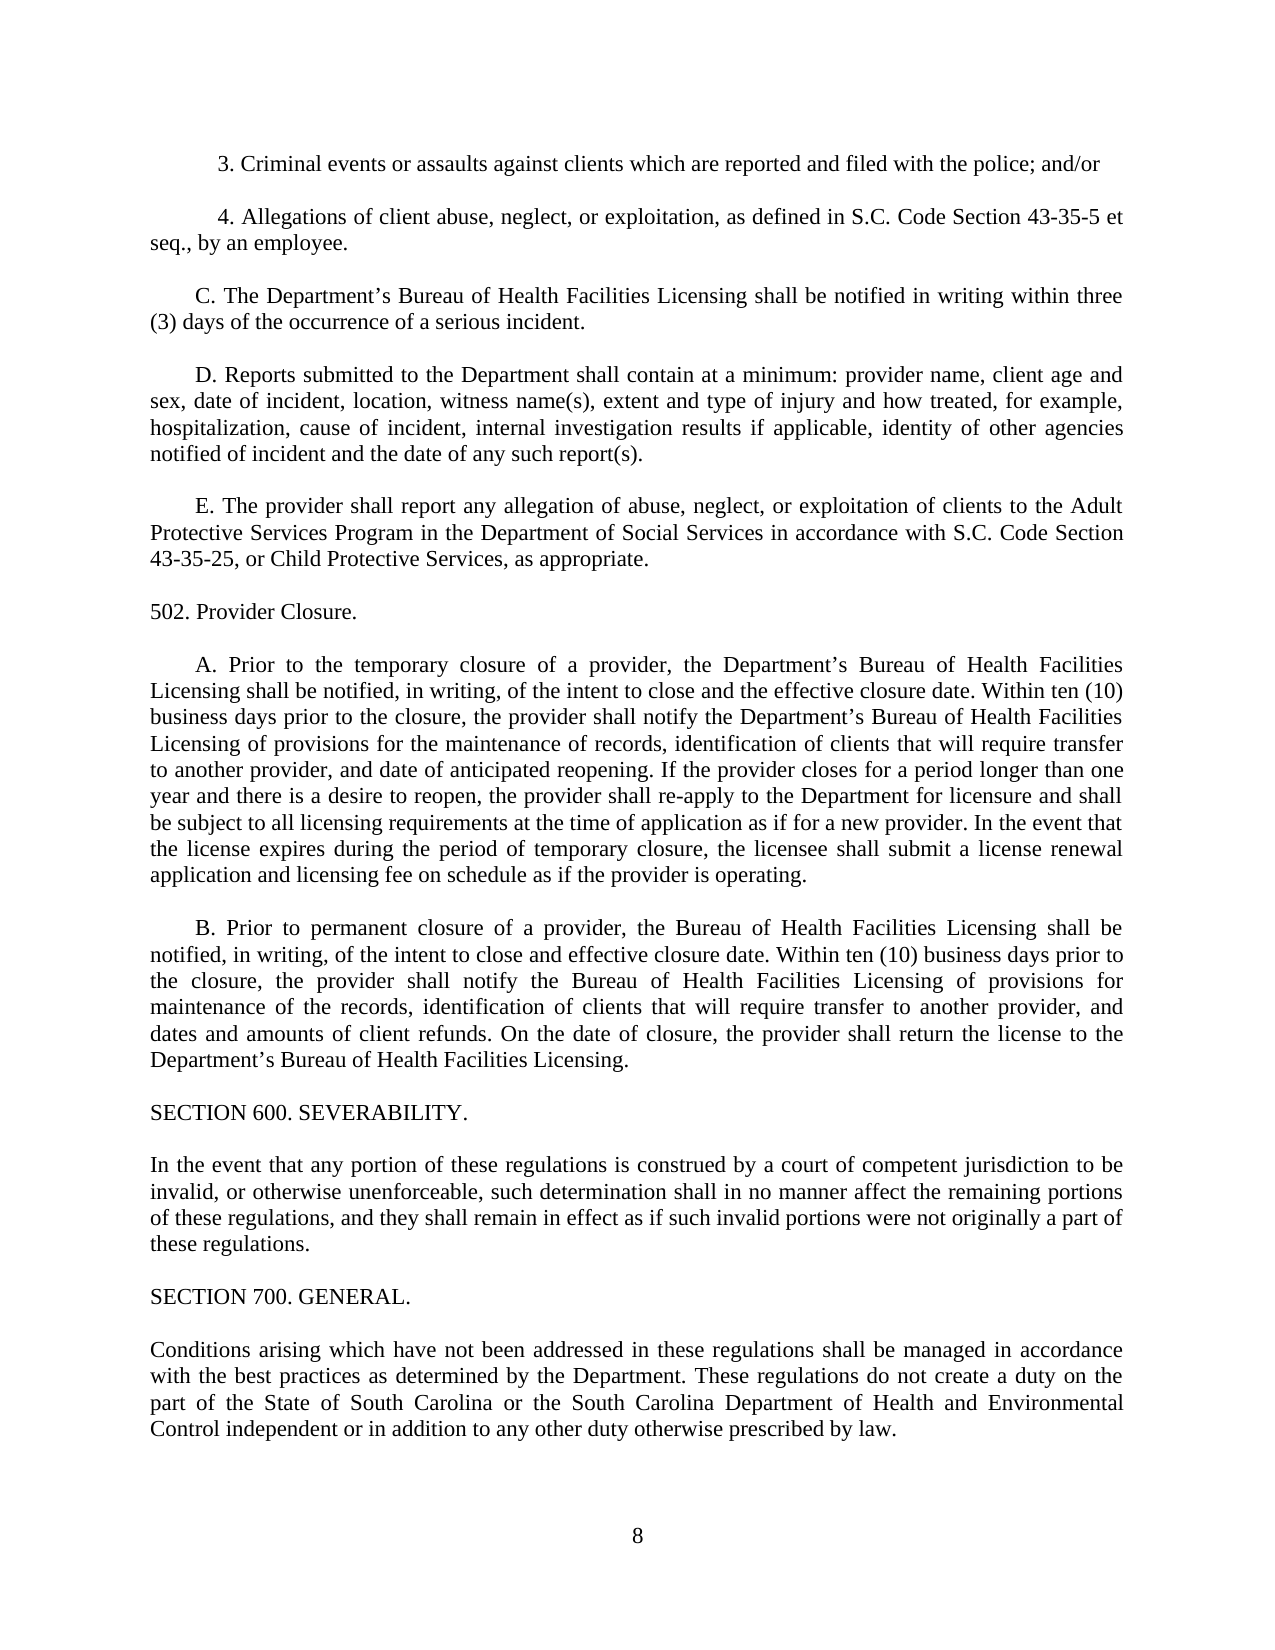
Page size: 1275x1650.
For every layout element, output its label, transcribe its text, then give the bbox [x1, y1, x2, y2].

text A. Prior to the temporary closure of a provider, the Department’s Bureau of Health Facilities Licensing shall be notified, in writing, of the intent to close and the effective closure date. Within ten (10) business days prior to the closure, the provider shall notify the Department’s Bureau of Health Facilities Licensing of provisions for the maintenance of records, identification of clients that will require transfer to another provider, and date of anticipated reopening. If the provider closes for a period longer than one year and there is a desire to reopen, the provider shall re-apply to the Department for licensure and shall be subject to all licensing requirements at the time of application as if for a new provider. In the event that the license expires during the period of temporary closure, the licensee shall submit a license renewal application and licensing fee on schedule as if the provider is operating. [150, 651, 1125, 888]
text D. Reports submitted to the Department shall contain at a minimum: provider name, client age and sex, date of incident, location, witness name(s), extent and type of injury and how treated, for example, hospitalization, cause of incident, internal investigation results if applicable, identity of other agencies notified of incident and the date of any such report(s). [150, 361, 1125, 466]
text SECTION 700. GENERAL. [150, 1283, 1125, 1309]
text 3. Criminal events or assaults against clients which are reported and filed with the police; and/or [150, 150, 1125, 176]
text 502. Provider Closure. [150, 598, 1125, 624]
text SECTION 600. SEVERABILITY. [150, 1099, 1125, 1125]
text E. The provider shall report any allegation of abuse, neglect, or exploitation of clients to the Adult Protective Services Program in the Department of Social Services in accordance with S.C. Code Section 43-35-25, or Child Protective Services, as appropriate. [150, 493, 1125, 572]
text C. The Department’s Bureau of Health Facilities Licensing shall be notified in writing within three (3) days of the occurrence of a serious incident. [150, 282, 1125, 334]
text In the event that any portion of these regulations is construed by a court of competent jurisdiction to be invalid, or otherwise unenforceable, such determination shall in no manner affect the remaining portions of these regulations, and they shall remain in effect as if such invalid portions were not originally a part of these regulations. [150, 1151, 1125, 1257]
text Conditions arising which have not been addressed in these regulations shall be managed in accordance with the best practices as determined by the Department. These regulations do not create a duty on the part of the State of South Carolina or the South Carolina Department of Health and Environmental Control independent or in addition to any other duty otherwise prescribed by law. [150, 1336, 1125, 1441]
text 4. Allegations of client abuse, neglect, or exploitation, as defined in S.C. Code Section 43-35-5 et seq., by an employee. [150, 203, 1125, 255]
text B. Prior to permanent closure of a provider, the Bureau of Health Facilities Licensing shall be notified, in writing, of the intent to close and effective closure date. Within ten (10) business days prior to the closure, the provider shall notify the Bureau of Health Facilities Licensing of provisions for maintenance of the records, identification of clients that will require transfer to another provider, and dates and amounts of client refunds. On the date of closure, the provider shall return the license to the Department’s Bureau of Health Facilities Licensing. [150, 914, 1125, 1072]
